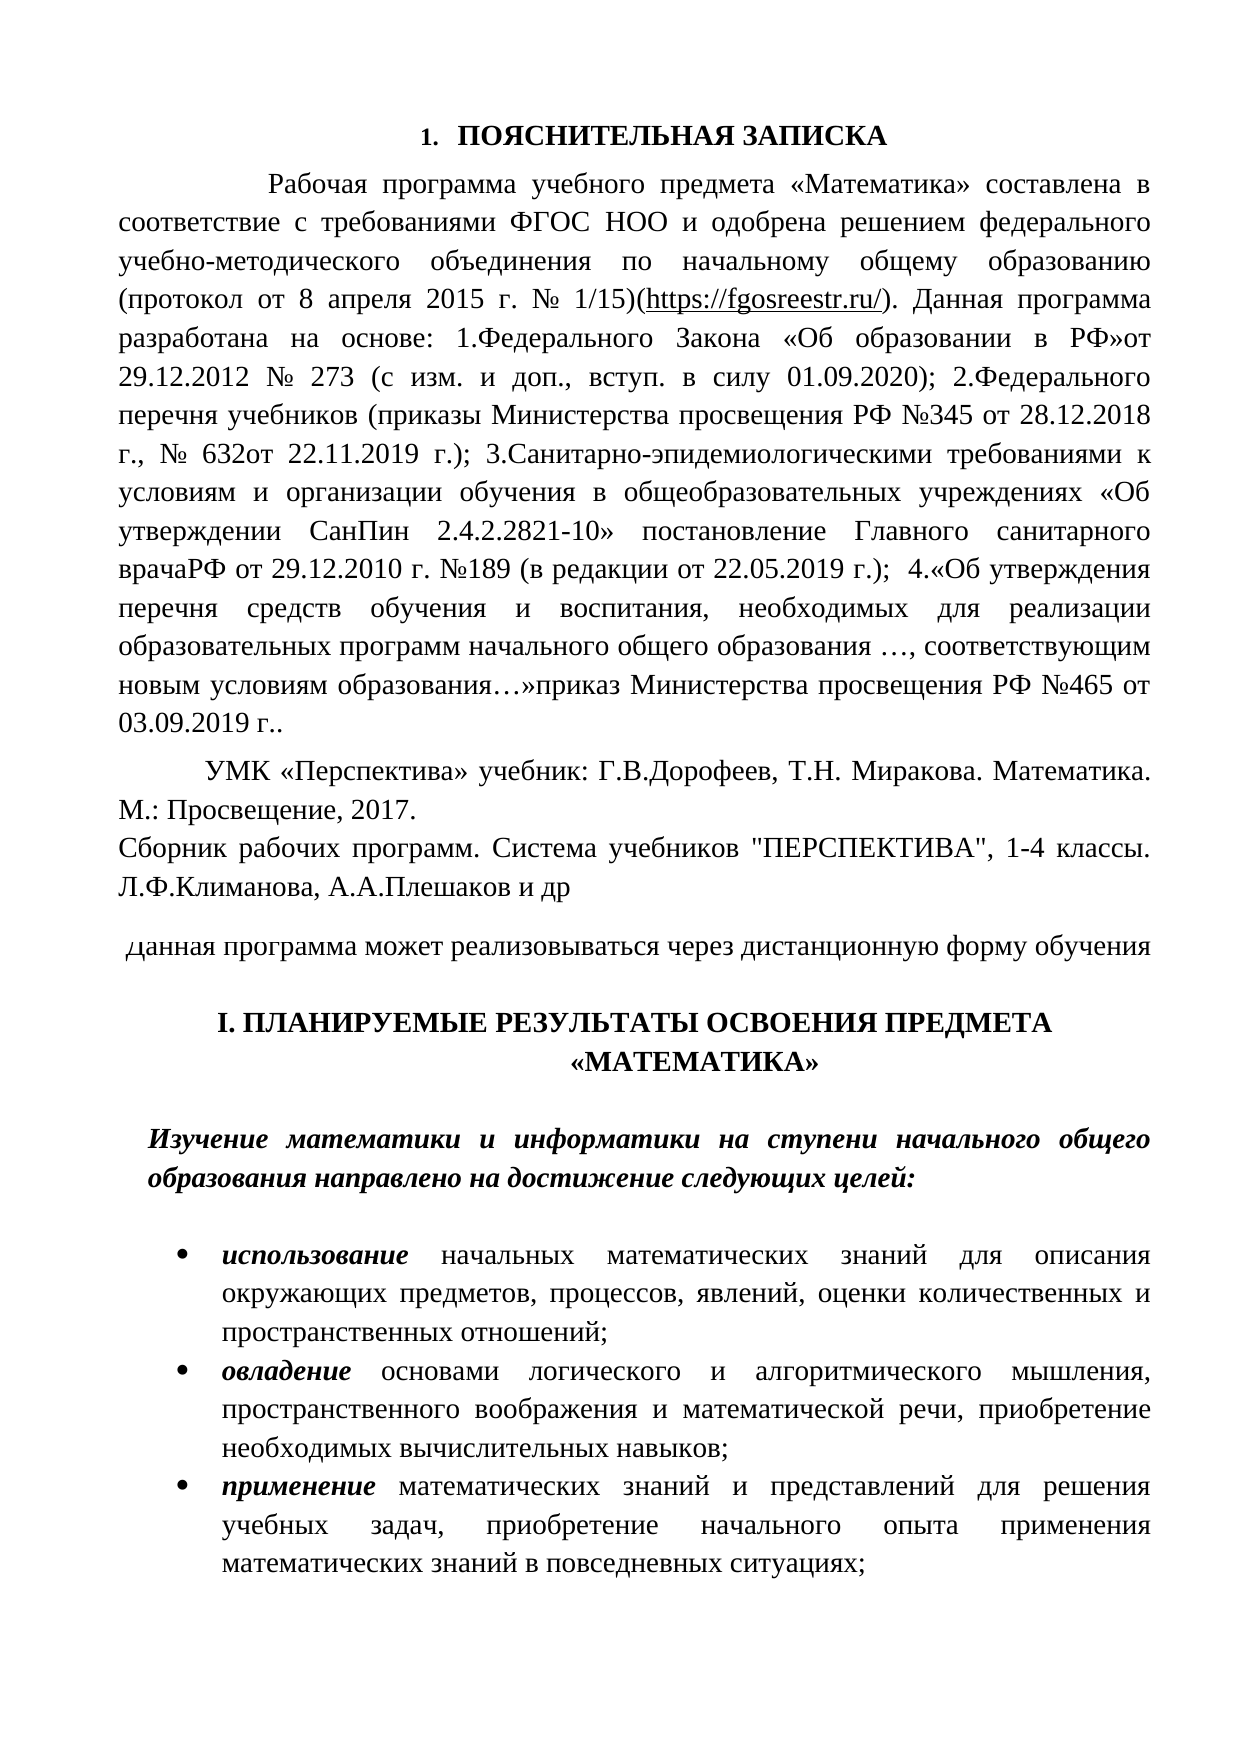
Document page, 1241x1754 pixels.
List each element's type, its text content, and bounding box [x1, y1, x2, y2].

list ПОЯСНИТЕЛЬНАЯ ЗАПИСКА [156, 118, 1152, 152]
text I. ПЛАНИРУЕМЫЕ РЕЗУЛЬТАТЫ ОСВОЕНИЯ ПРЕДМЕТА [118, 1006, 1152, 1039]
text Изучение математики и информатики на ступени начального общего образования направлено на достижение следующих целей: [148, 1121, 1152, 1193]
text Рабочая программа учебного предмета «Математика» составлена в соответствие с требованиями ФГОС НОО и одобрена решением федерального учебно-методического объединения по начальному общему образованию (протокол от 8 апреля 2015 г. № 1/15)(https://fgosreestr.ru/). Данная программа разработана на основе: 1.Федерального Закона «Об образовании в РФ»от 29.12.2012 № 273 (с изм. и доп., вступ. в силу 01.09.2020); 2.Федерального перечня учебников (приказы Министерства просвещения РФ №345 от 28.12.2018 г., № 632от 22.11.2019 г.); 3.Санитарно-эпидемиологическими требованиями к условиям и организации обучения в общеобразовательных учреждениях «Об утверждении СанПин 2.4.2.2821-10» постановление Главного санитарного врачаРФ от 29.12.2010 г. №189 (в редакции от 22.05.2019 г.); 4.«Об утверждения перечня средств обучения и воспитания, необходимых для реализации образовательных программ начального общего образования …, соответствующим новым условиям образования…»приказ Министерства просвещения РФ №465 от 03.09.2019 г.. [118, 166, 1152, 739]
text УМК «Перспектива» учебник: Г.В.Дорофеев, Т.Н. Миракова. Математика. М.: Просвещение, 2017. [118, 753, 1152, 826]
text Данная программа может реализовываться через дистанционную форму обучения [118, 928, 1152, 962]
list использование начальных математических знаний для описания окружающих предметов, процессов, явлений, оценки количественных и пространственных отношений; [177, 1237, 1152, 1348]
list применение математических знаний и представлений для решения учебных задач, приобретение начального опыта применения математических знаний в повседневных ситуациях; [177, 1468, 1152, 1579]
list овладение основами логического и алгоритмического мышления, пространственного воображения и математической речи, приобретение необходимых вычислительных навыков; [177, 1353, 1152, 1463]
text Сборник рабочих программ. Система учебников "ПЕРСПЕКТИВА", 1-4 классы. Л.Ф.Климанова, А.А.Плешаков и др [118, 831, 1152, 903]
text «МАТЕМАТИКА» [237, 1044, 1152, 1078]
